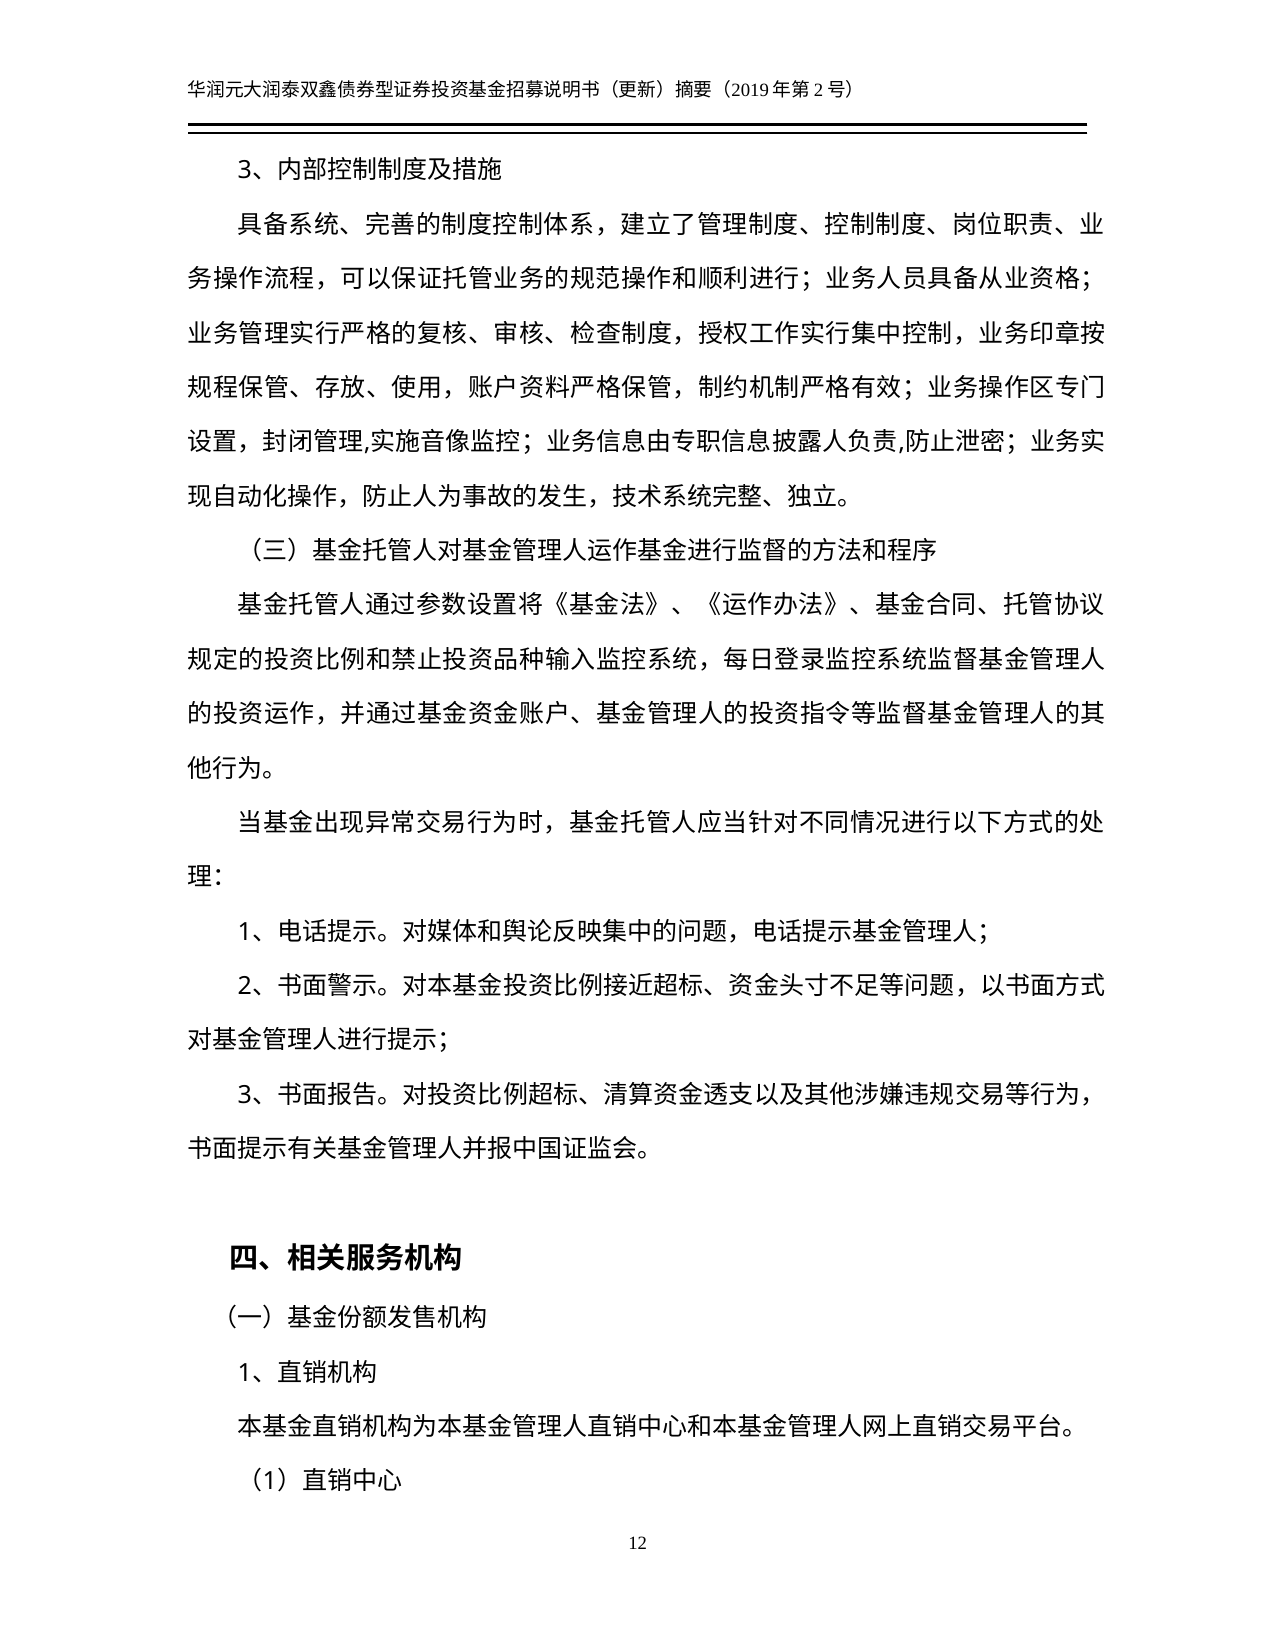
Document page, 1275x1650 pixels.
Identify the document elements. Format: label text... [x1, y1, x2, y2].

text 当基金出现异常交易行为时，基金托管人应当针对不同情况进行以下方式的处理： [187, 802, 1106, 893]
text （1）直销中心 [187, 1461, 1087, 1497]
text （三）基金托管人对基金管理人运作基金进行监督的方法和程序 [187, 531, 1106, 567]
text 3、书面报告。对投资比例超标、清算资金透支以及其他涉嫌违规交易等行为，书面提示有关基金管理人并报中国证监会。 [187, 1074, 1106, 1165]
text 1、电话提示。对媒体和舆论反映集中的问题，电话提示基金管理人； [187, 911, 1106, 947]
text （一）基金份额发售机构 [187, 1298, 1087, 1334]
text 四、相关服务机构 [187, 1234, 1087, 1276]
text 基金托管人通过参数设置将《基金法》、《运作办法》、基金合同、托管协议规定的投资比例和禁止投资品种输入监控系统，每日登录监控系统监督基金管理人的投资运作，并通过基金资金账户、基金管理人的投资指令等监督基金管理人的其他行为。 [187, 585, 1106, 784]
text 1、直销机构 [187, 1352, 1087, 1388]
text 3、内部控制制度及措施 [187, 150, 1106, 186]
text 具备系统、完善的制度控制体系，建立了管理制度、控制制度、岗位职责、业务操作流程，可以保证托管业务的规范操作和顺利进行；业务人员具备从业资格；业务管理实行严格的复核、审核、检查制度，授权工作实行集中控制，业务印章按规程保管、存放、使用，账户资料严格保管，制约机制严格有效；业务操作区专门设置，封闭管理,实施音像监控；业务信息由专职信息披露人负责,防止泄密；业务实现自动化操作，防止人为事故的发生，技术系统完整、独立。 [187, 204, 1106, 512]
text 本基金直销机构为本基金管理人直销中心和本基金管理人网上直销交易平台。 [187, 1406, 1087, 1443]
text 2、书面警示。对本基金投资比例接近超标、资金头寸不足等问题，以书面方式对基金管理人进行提示； [187, 966, 1106, 1056]
